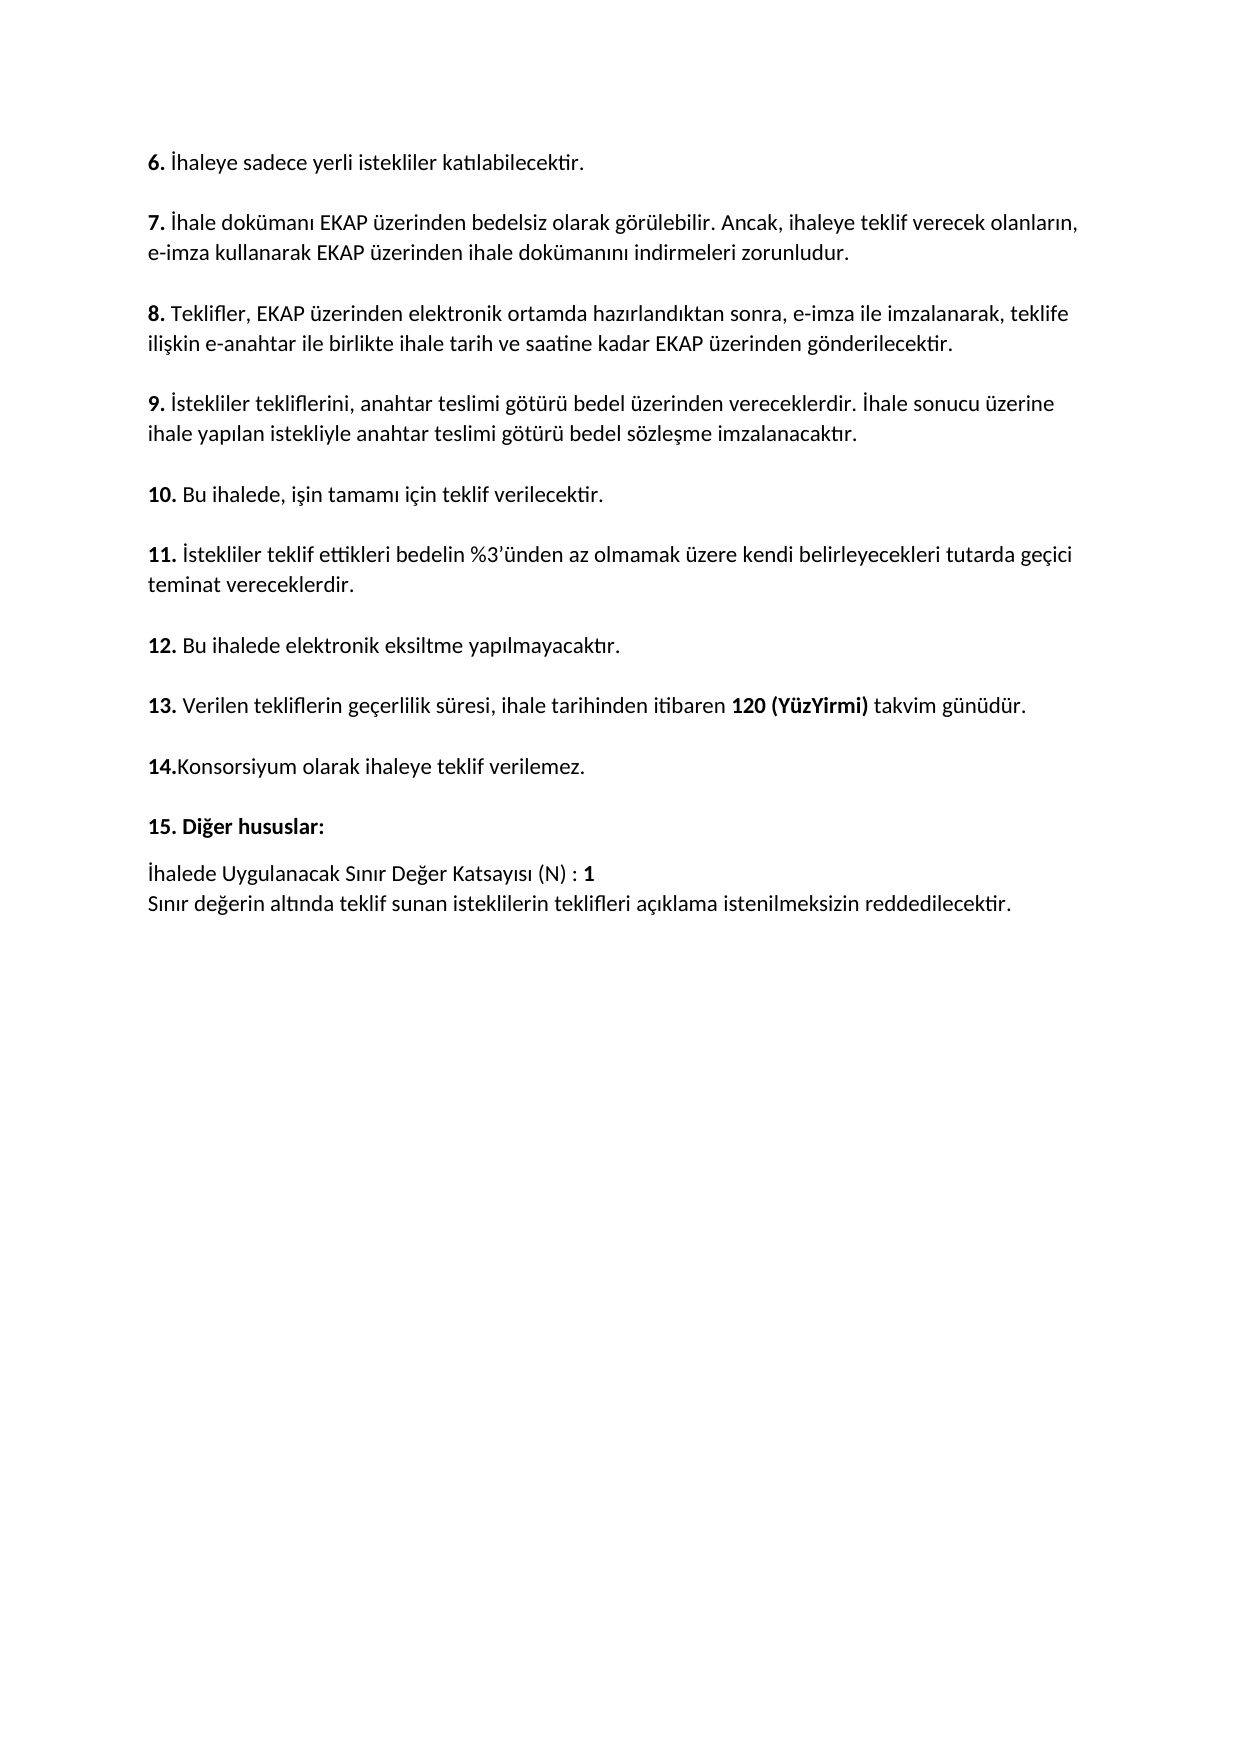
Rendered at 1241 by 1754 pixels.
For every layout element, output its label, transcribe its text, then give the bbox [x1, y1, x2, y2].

text İhalede Uygulanacak Sınır Değer Katsayısı (N) : 1 Sınır değerin altında teklif sunan isteklilerin teklifleri açıklama istenilmeksizin reddedilecektir. [148, 859, 1093, 917]
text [148, 148, 1093, 840]
